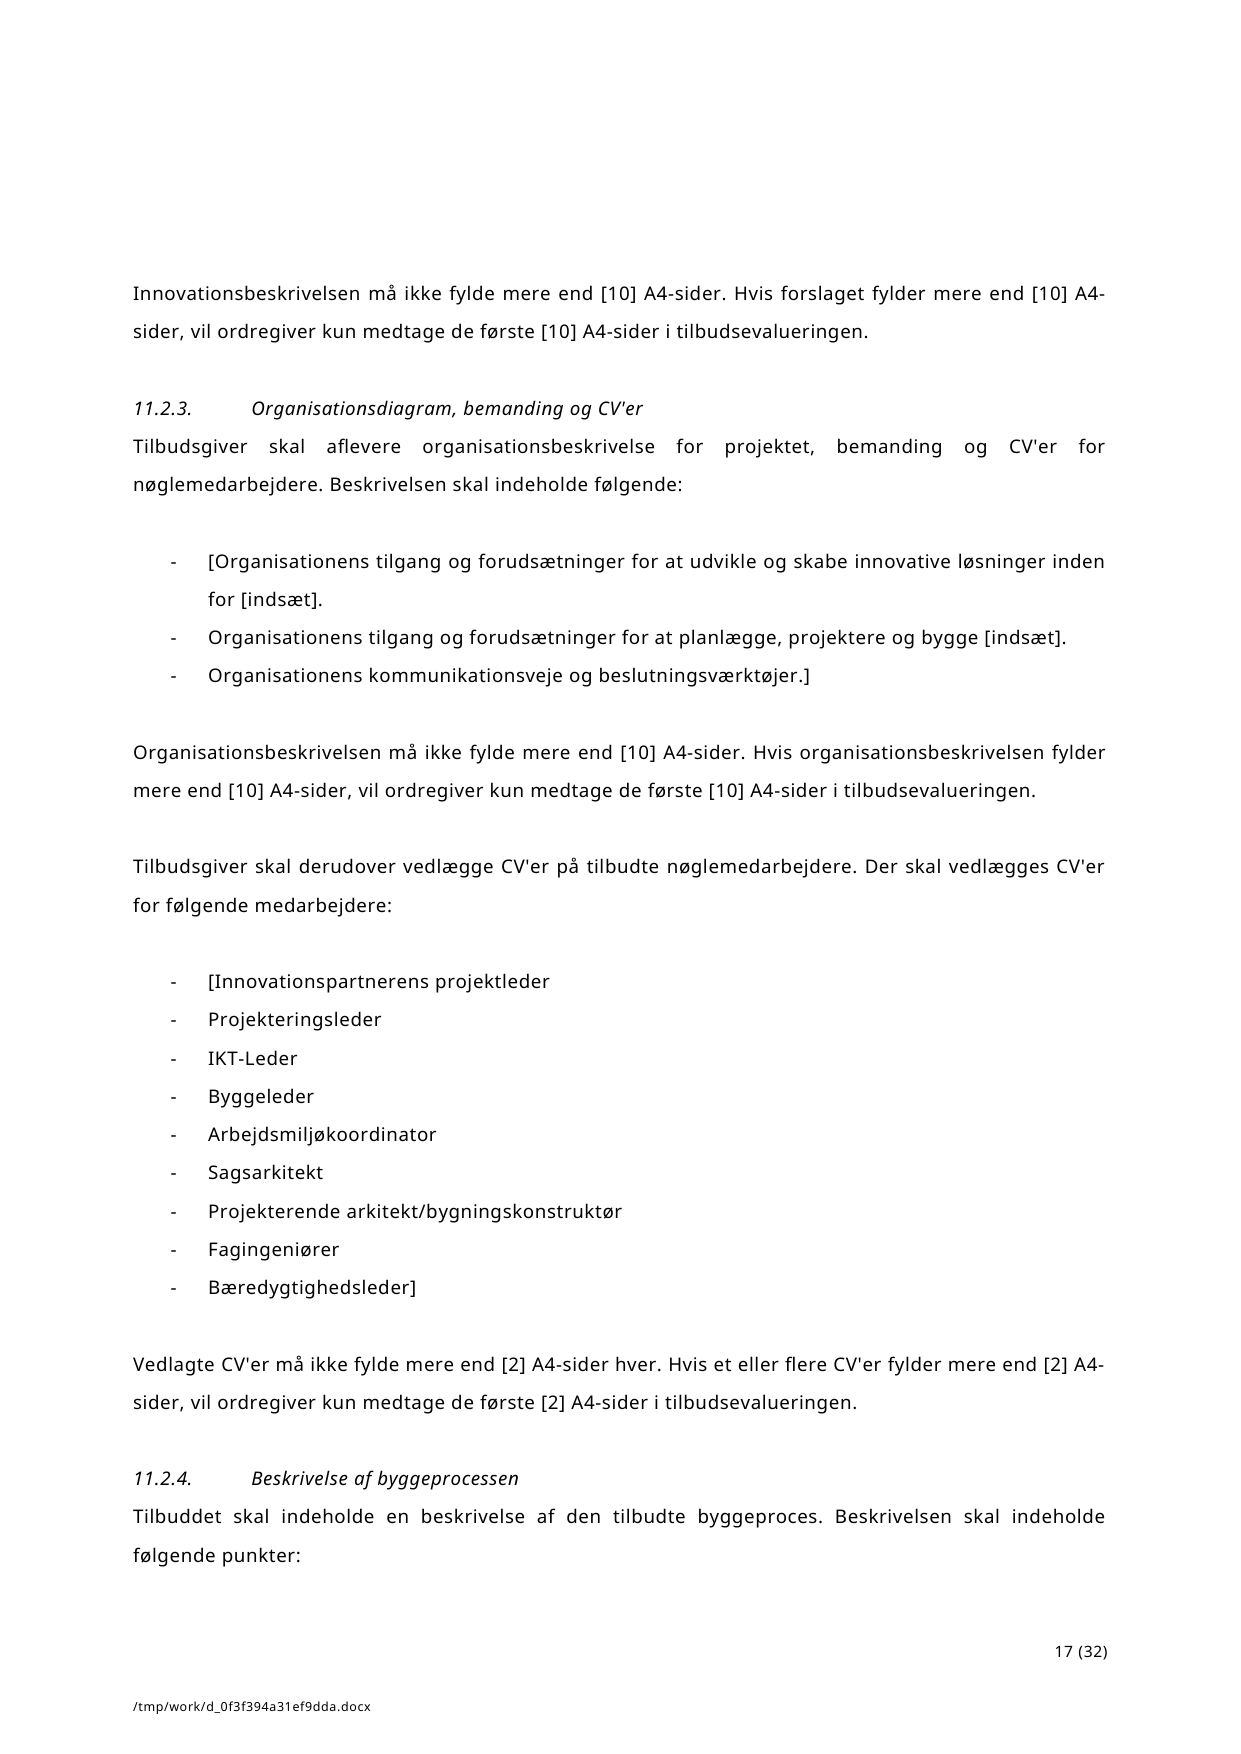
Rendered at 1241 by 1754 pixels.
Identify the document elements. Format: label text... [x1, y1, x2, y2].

list [Innovationspartnerens projektleder [170, 968, 1107, 994]
list Beskrivelse af byggeprocessen [133, 1466, 1107, 1491]
text Tilbuddet skal indeholde en beskrivelse af den tilbudte byggeproces. Beskrivelsen skal indeholde følgende punkter: [133, 1504, 1107, 1567]
list Projekteringsleder [170, 1007, 1107, 1032]
list Bæredygtighedsleder] [170, 1274, 1107, 1300]
text Innovationsbeskrivelsen må ikke fylde mere end [10] A4-sider. Hvis forslaget fylder mere end [10] A4-sider, vil ordregiver kun medtage de første [10] A4-sider i tilbudsevalueringen. [133, 280, 1107, 344]
text Organisationsbeskrivelsen må ikke fylde mere end [10] A4-sider. Hvis organisationsbeskrivelsen fylder mere end [10] A4-sider, vil ordregiver kun medtage de første [10] A4-sider i tilbudsevalueringen. [133, 739, 1107, 803]
list Organisationens tilgang og forudsætninger for at planlægge, projektere og bygge [indsæt]. [170, 624, 1107, 650]
list Organisationsdiagram, bemanding og CV'er [133, 395, 1107, 421]
list Fagingeniører [170, 1236, 1107, 1262]
text Tilbudsgiver skal aflevere organisationsbeskrivelse for projektet, bemanding og CV'er for nøglemedarbejdere. Beskrivelsen skal indeholde følgende: [133, 433, 1107, 497]
list Byggeleder [170, 1083, 1107, 1109]
text Vedlagte CV'er må ikke fylde mere end [2] A4-sider hver. Hvis et eller flere CV'er fylder mere end [2] A4-sider, vil ordregiver kun medtage de første [2] A4-sider i tilbudsevalueringen. [133, 1351, 1107, 1414]
list Projekterende arkitekt/bygningskonstruktør [170, 1198, 1107, 1223]
list Sagsarkitekt [170, 1160, 1107, 1185]
text Tilbudsgiver skal derudover vedlægge CV'er på tilbudte nøglemedarbejdere. Der skal vedlægges CV'er for følgende medarbejdere: [133, 854, 1107, 918]
list Organisationens kommunikationsveje og beslutningsværktøjer.] [170, 663, 1107, 688]
list Arbejdsmiljøkoordinator [170, 1121, 1107, 1147]
list [Organisationens tilgang og forudsætninger for at udvikle og skabe innovative løsninger inden for [indsæt]. [170, 548, 1107, 612]
list IKT-Leder [170, 1045, 1107, 1071]
